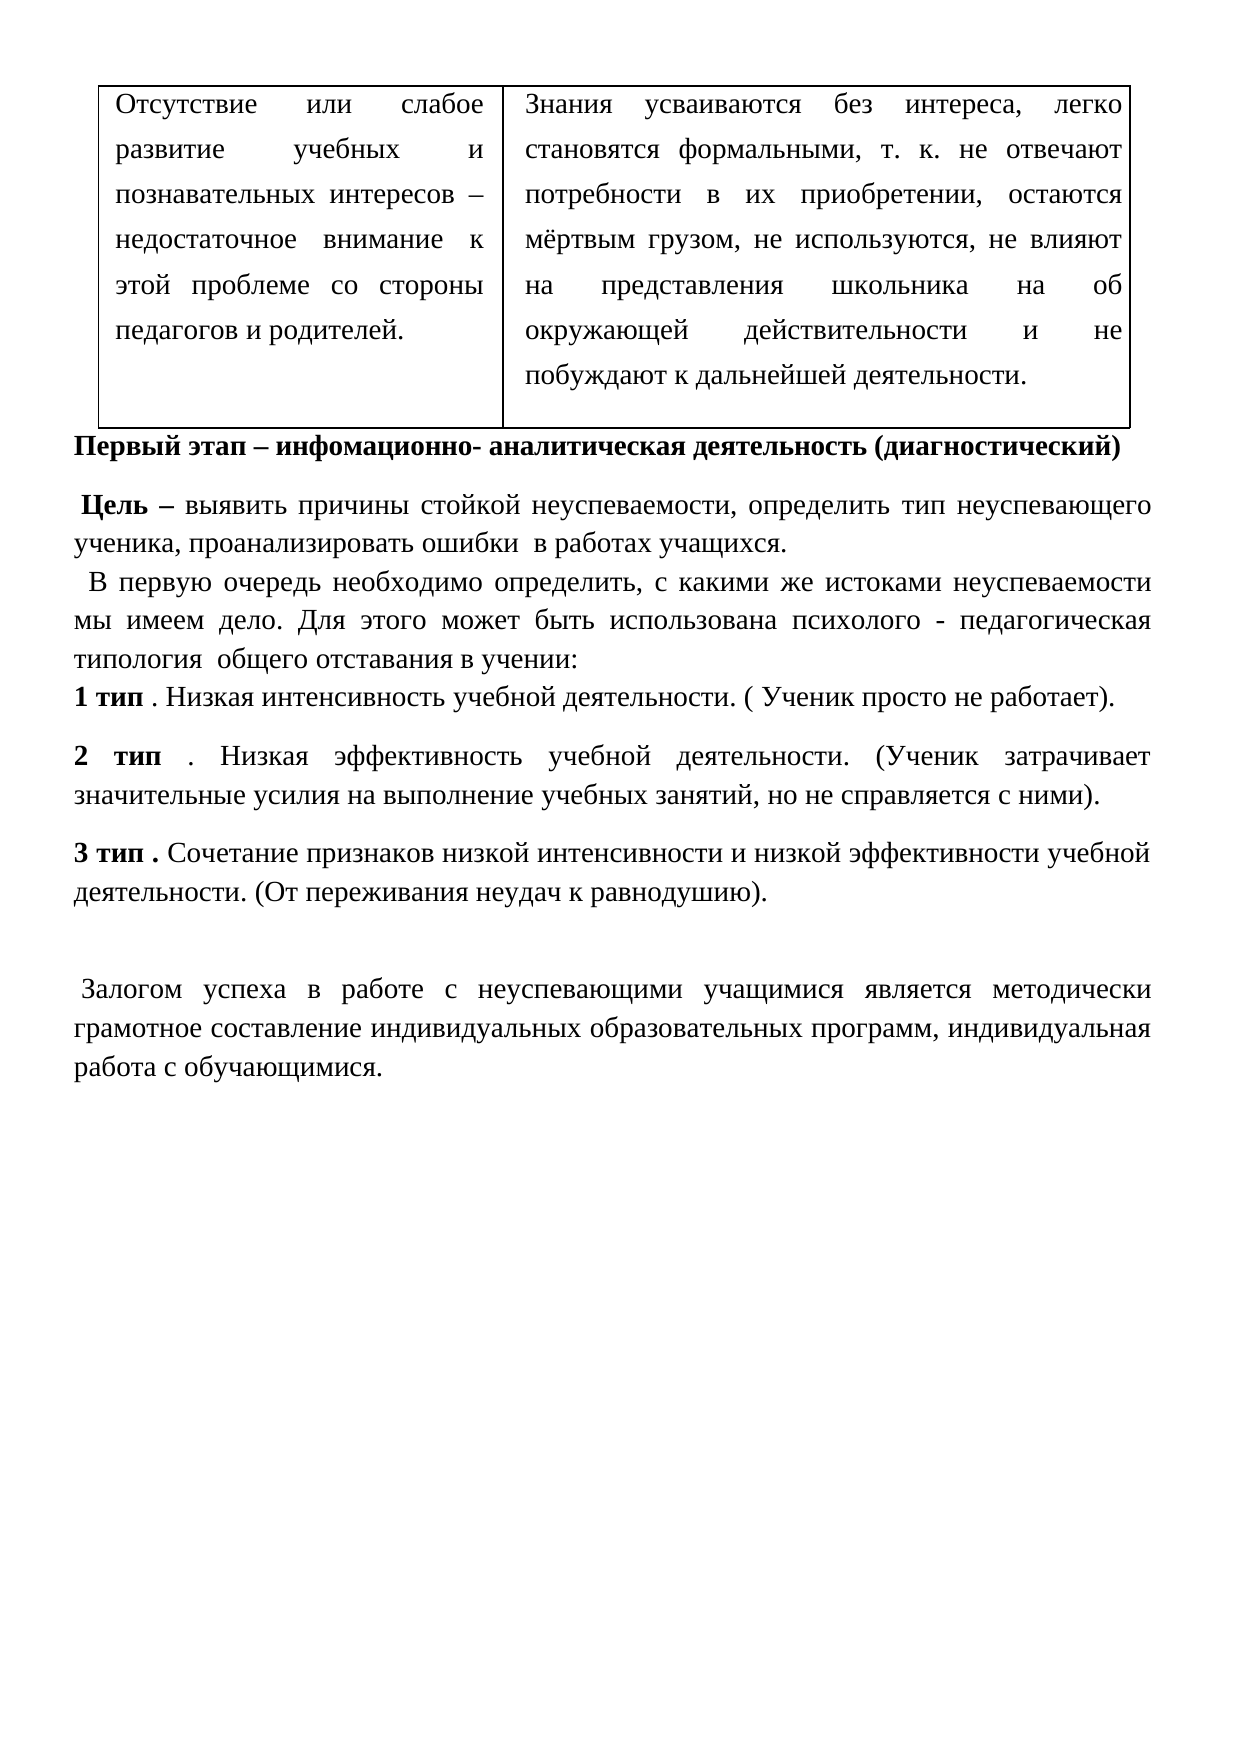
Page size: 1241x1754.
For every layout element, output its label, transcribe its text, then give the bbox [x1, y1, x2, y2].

text Цель – выявить причины стойкой неуспеваемости, определить тип неуспевающего ученика, проанализировать ошибки в работах учащихся. [74, 487, 1152, 559]
table_header Знания усваиваются без интереса, легко становятся формальными, т. к. не отвечают потребности в их приобретении, остаются мёртвым грузом, не используются, не влияют на представления школьника на об окружающей действительности и не побуждают к дальнейшей деятельности. [504, 87, 1129, 427]
list тип . Низкая интенсивность учебной деятельности. ( Ученик просто не работает). [73, 679, 1163, 713]
text Первый этап – инфомационно- аналитическая деятельность (диагностический) [74, 428, 1163, 462]
list тип . Сочетание признаков низкой интенсивности и низкой эффективности учебной деятельности. (От переживания неудач к равнодушию). [74, 836, 1152, 908]
table_header Отсутствие или слабое развитие учебных и познавательных интересов – недостаточное внимание к этой проблеме со стороны педагогов и родителей. [99, 87, 502, 427]
text В первую очередь необходимо определить, с какими же истоками неуспеваемости мы имеем дело. Для этого может быть использована психолого - педагогическая типология общего отставания в учении: [74, 564, 1152, 674]
text Залогом успеха в работе с неуспевающими учащимися является методически грамотное составление индивидуальных образовательных программ, индивидуальная работа с обучающимися. [74, 972, 1152, 1082]
list тип . Низкая эффективность учебной деятельности. (Ученик затрачивает значительные усилия на выполнение учебных занятий, но не справляется с ними). [74, 738, 1152, 810]
